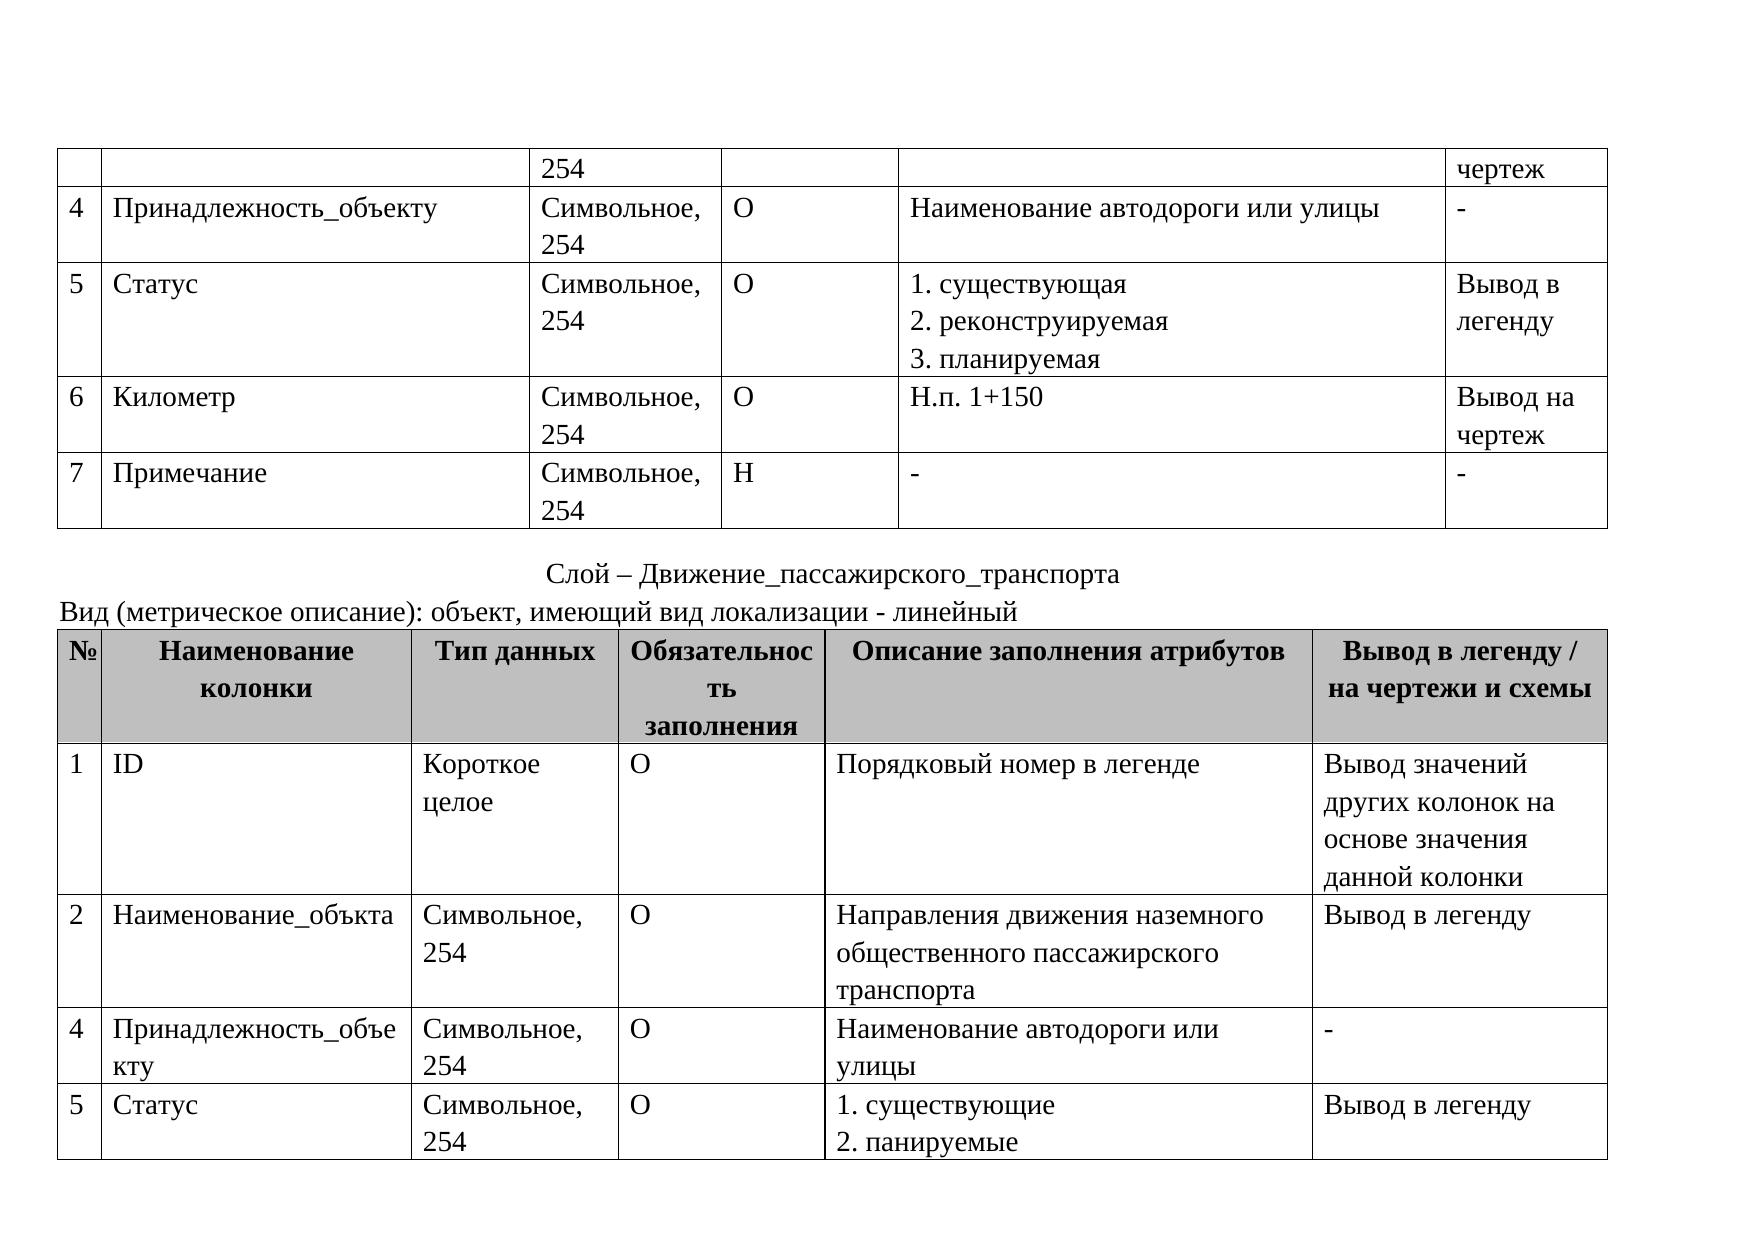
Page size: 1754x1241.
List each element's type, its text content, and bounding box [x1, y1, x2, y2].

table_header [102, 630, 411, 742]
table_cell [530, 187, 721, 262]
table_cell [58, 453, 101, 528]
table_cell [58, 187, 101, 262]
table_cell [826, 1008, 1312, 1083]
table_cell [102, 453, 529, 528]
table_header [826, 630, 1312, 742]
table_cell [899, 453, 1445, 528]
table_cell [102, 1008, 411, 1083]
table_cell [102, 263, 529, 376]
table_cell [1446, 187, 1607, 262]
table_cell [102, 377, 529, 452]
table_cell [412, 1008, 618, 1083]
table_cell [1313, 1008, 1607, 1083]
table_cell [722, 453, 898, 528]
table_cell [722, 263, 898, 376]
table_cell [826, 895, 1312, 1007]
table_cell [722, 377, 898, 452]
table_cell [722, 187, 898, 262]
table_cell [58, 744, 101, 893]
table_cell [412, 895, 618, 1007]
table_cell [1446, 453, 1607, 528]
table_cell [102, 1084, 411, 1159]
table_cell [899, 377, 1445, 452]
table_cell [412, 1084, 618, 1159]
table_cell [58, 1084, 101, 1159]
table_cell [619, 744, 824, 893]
text Слой – Движение_пассажирского_транспорта [29, 554, 1636, 591]
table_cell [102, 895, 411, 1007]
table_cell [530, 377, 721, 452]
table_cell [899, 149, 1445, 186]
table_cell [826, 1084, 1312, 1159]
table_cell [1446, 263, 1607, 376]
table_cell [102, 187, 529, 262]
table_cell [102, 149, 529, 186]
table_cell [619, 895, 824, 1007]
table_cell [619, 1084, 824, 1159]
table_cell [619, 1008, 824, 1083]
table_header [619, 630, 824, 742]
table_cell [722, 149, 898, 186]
text Вид (метрическое описание): объект, имеющий вид локализации - линейный [59, 591, 1636, 629]
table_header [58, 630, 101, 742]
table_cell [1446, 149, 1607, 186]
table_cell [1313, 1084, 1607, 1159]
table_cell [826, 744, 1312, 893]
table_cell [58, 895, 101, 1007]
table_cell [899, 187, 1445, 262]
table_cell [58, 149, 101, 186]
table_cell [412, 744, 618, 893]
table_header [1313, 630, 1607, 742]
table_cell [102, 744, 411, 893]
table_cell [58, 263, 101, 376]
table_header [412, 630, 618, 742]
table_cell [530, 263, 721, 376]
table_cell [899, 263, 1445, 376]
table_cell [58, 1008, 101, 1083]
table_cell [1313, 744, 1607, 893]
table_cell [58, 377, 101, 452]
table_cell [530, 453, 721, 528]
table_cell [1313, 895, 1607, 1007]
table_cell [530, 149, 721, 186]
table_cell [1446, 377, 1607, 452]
